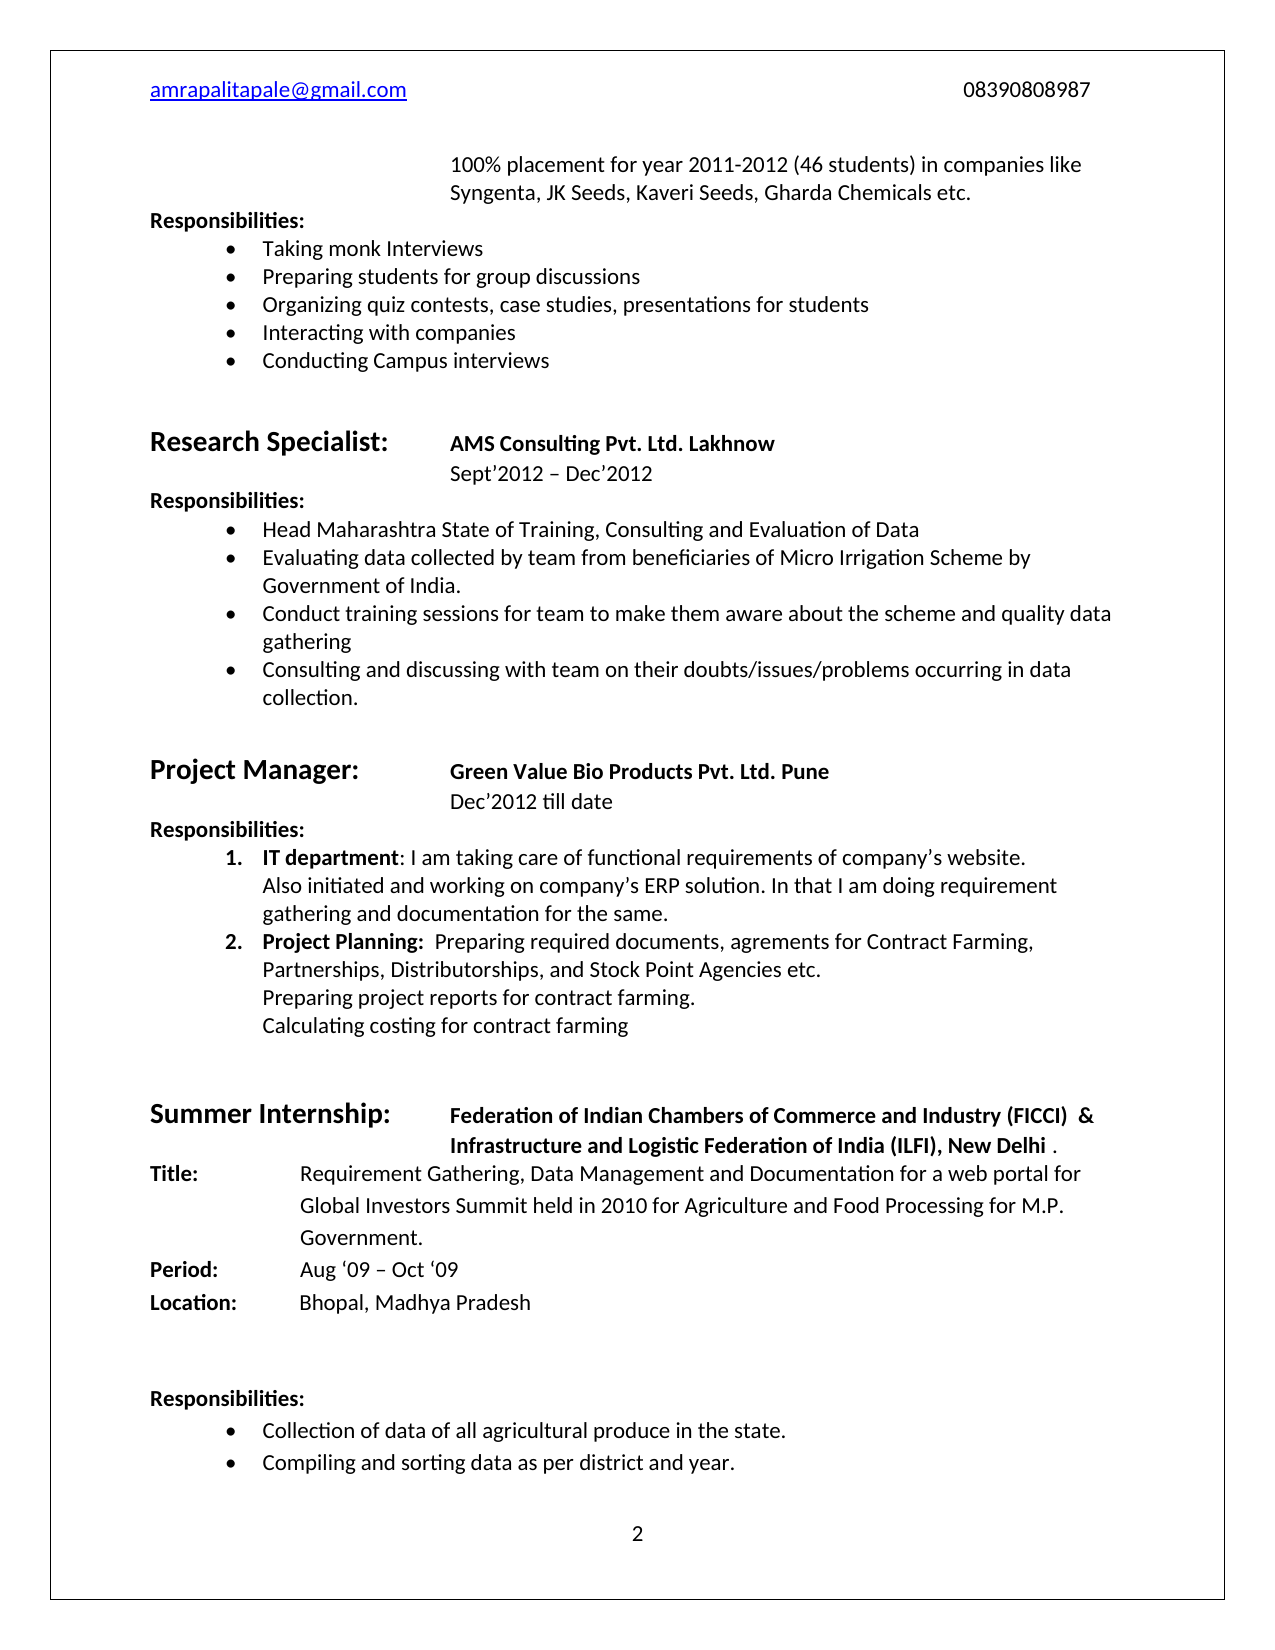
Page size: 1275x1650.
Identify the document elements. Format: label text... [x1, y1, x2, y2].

text Project Manager: Green Value Bio Products Pvt. Ltd. Pune [150, 751, 1125, 787]
list Organizing quiz contests, case studies, presentations for students [225, 290, 1125, 318]
list Conduct training sessions for team to make them aware about the scheme and quality data gathering [225, 599, 1125, 655]
text Research Specialist: AMS Consulting Pvt. Ltd. Lakhnow [150, 423, 1125, 459]
text Responsibilities: [150, 1384, 1125, 1412]
text Responsibilities: [150, 487, 1125, 515]
text Responsibilities: [150, 815, 1125, 843]
list Consulting and discussing with team on their doubts/issues/problems occurring in data collection. [225, 655, 1125, 711]
list Compiling and sorting data as per district and year. [225, 1448, 1125, 1477]
text 100% placement for year 2011-2012 (46 students) in companies like Syngenta, JK Seeds, Kaveri Seeds, Gharda Chemicals etc. [450, 150, 1125, 206]
list Evaluating data collected by team from beneficiaries of Micro Irrigation Scheme by Government of India. [225, 543, 1125, 599]
list Preparing students for group discussions [225, 262, 1125, 290]
text Summer Internship: Federation of Indian Chambers of Commerce and Industry (FICCI) & Infrastructure and Logistic Federation of India (ILFI), New Delhi . [150, 1095, 1125, 1159]
text Dec’2012 till date [150, 787, 1125, 815]
list IT department: I am taking care of functional requirements of company’s website. [225, 843, 1125, 871]
list Taking monk Interviews [225, 234, 1125, 262]
list Preparing project reports for contract farming. [262, 983, 1125, 1011]
list Also initiated and working on company’s ERP solution. In that I am doing requirement gathering and documentation for the same. [262, 871, 1125, 927]
text Period: Aug ‘09 – Oct ‘09 [150, 1255, 1125, 1283]
text Title: Requirement Gathering, Data Management and Documentation for a web portal for Global Investors Summit held in 2010 for Agriculture and Food Processing for M.P. Government. [150, 1159, 1125, 1251]
list Head Maharashtra State of Training, Consulting and Evaluation of Data [225, 515, 1125, 543]
list Project Planning: Preparing required documents, agrements for Contract Farming, Partnerships, Distributorships, and Stock Point Agencies etc. [225, 927, 1125, 983]
list Calculating costing for contract farming [262, 1011, 1125, 1039]
text Responsibilities: [150, 206, 1125, 234]
list Collection of data of all agricultural produce in the state. [225, 1416, 1125, 1444]
list Conducting Campus interviews [225, 346, 1125, 374]
text Sept’2012 – Dec’2012 [150, 459, 1125, 487]
list Interacting with companies [225, 318, 1125, 346]
text Location: Bhopal, Madhya Pradesh [150, 1288, 1125, 1316]
